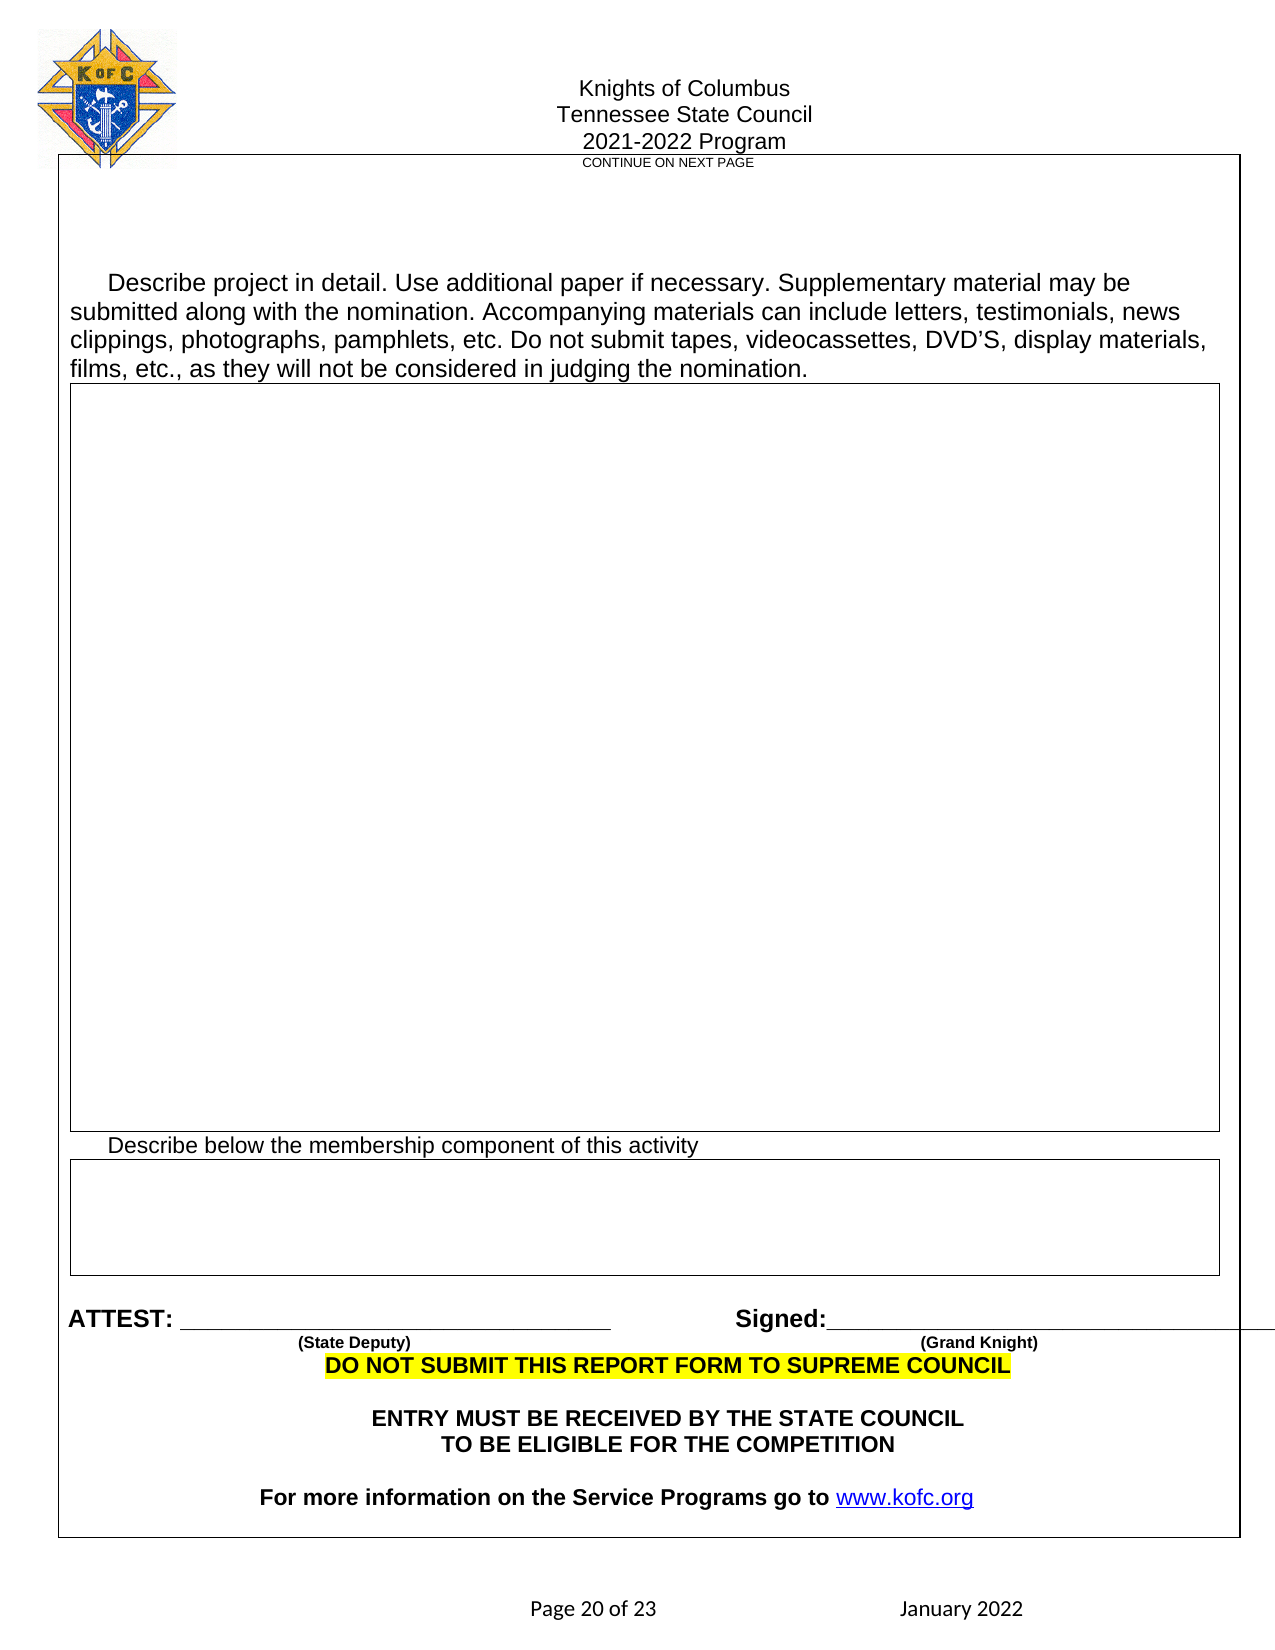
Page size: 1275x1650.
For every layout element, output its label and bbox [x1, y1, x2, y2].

table_cell [59, 155, 1239, 1537]
